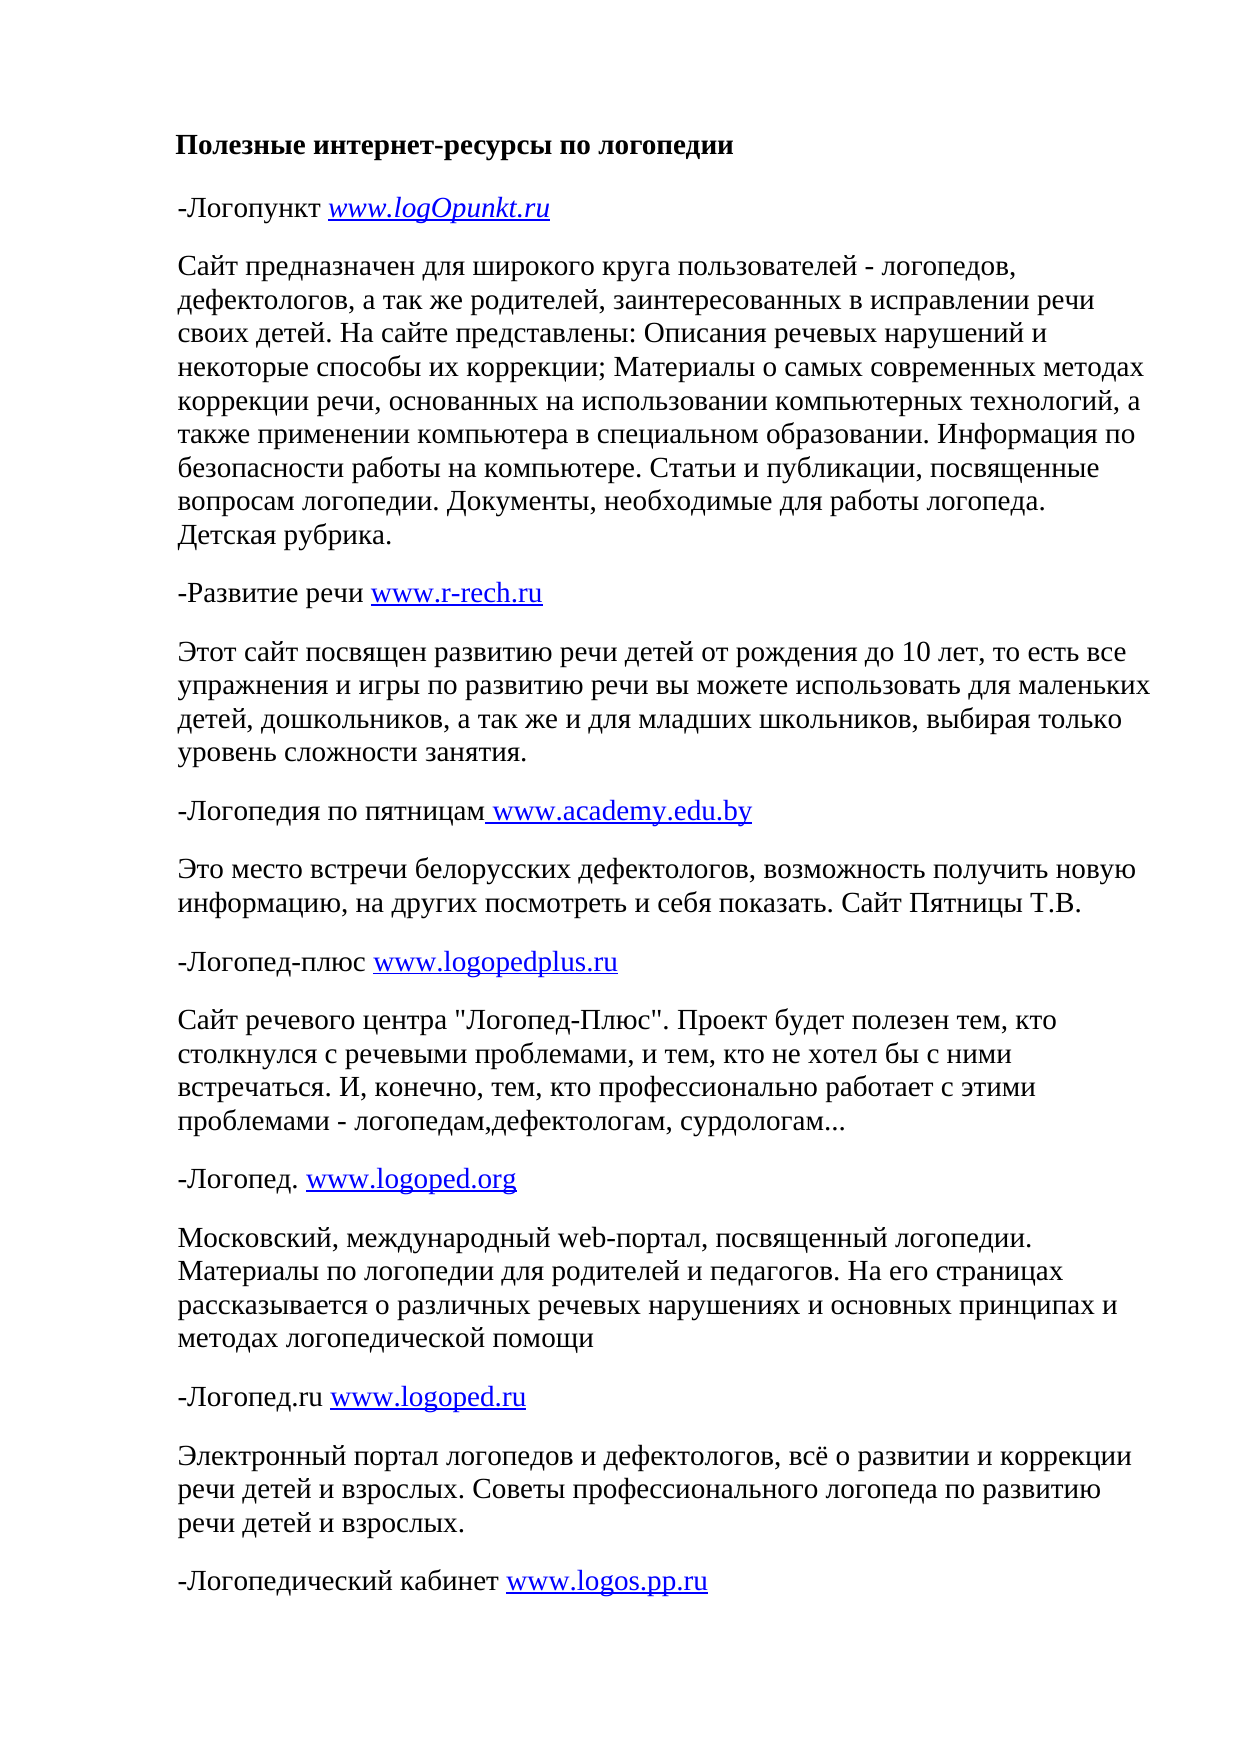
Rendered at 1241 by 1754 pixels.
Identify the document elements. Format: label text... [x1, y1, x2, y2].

text -Логопед.ru www.logoped.ru [177, 1379, 1152, 1413]
text Полезные интернет-ресурсы по логопедии [175, 118, 1152, 161]
text Сайт предназначен для широкого круга пользователей - логопедов, дефектологов, а так же родителей, заинтересованных в исправлении речи своих детей. На сайте представлены: Описания речевых нарушений и некоторые способы их коррекции; Материалы о самых современных методах коррекции речи, основанных на использовании компьютерных технологий, а также применении компьютера в специальном образовании. Информация по безопасности работы на компьютере. Статьи и публикации, посвященные вопросам логопедии. Документы, необходимые для работы логопеда. Детская рубрика. [177, 248, 1152, 550]
text Сайт речевого центра "Логопед-Плюс". Проект будет полезен тем, кто столкнулся с речевыми проблемами, и тем, кто не хотел бы с ними встречаться. И, конечно, тем, кто профессионально работает с этими проблемами - логопедам,дефектологам, сурдологам... [177, 1002, 1152, 1136]
text -Логопед-плюс www.logopedplus.ru [177, 944, 1152, 977]
text Этот сайт посвящен развитию речи детей от рождения до 10 лет, то есть все упражнения и игры по развитию речи вы можете использовать для маленьких детей, дошкольников, а так же и для младших школьников, выбирая только уровень сложности занятия. [177, 634, 1152, 768]
text Электронный портал логопедов и дефектологов, всё о развитии и коррекции речи детей и взрослых. Советы профессионального логопеда по развитию речи детей и взрослых. [177, 1438, 1152, 1538]
text Московский, международный web-портал, посвященный логопедии. Материалы по логопедии для родителей и педагогов. На его страницах рассказывается о различных речевых нарушениях и основных принципах и методах логопедической помощи [177, 1220, 1152, 1354]
text -Логопункт www.logOpunkt.ru [177, 190, 1152, 223]
text Это место встречи белорусских дефектологов, возможность получить новую информацию, на других посмотреть и себя показать. Сайт Пятницы Т.В. [177, 852, 1152, 919]
text -Логопед. www.logoped.org [177, 1161, 1152, 1195]
text -Развитие речи www.r-rech.ru [177, 575, 1152, 609]
text -Логопедический кабинет www.logos.pp.ru [177, 1563, 1152, 1597]
text -Логопедия по пятницам www.academy.edu.by [177, 793, 1152, 827]
